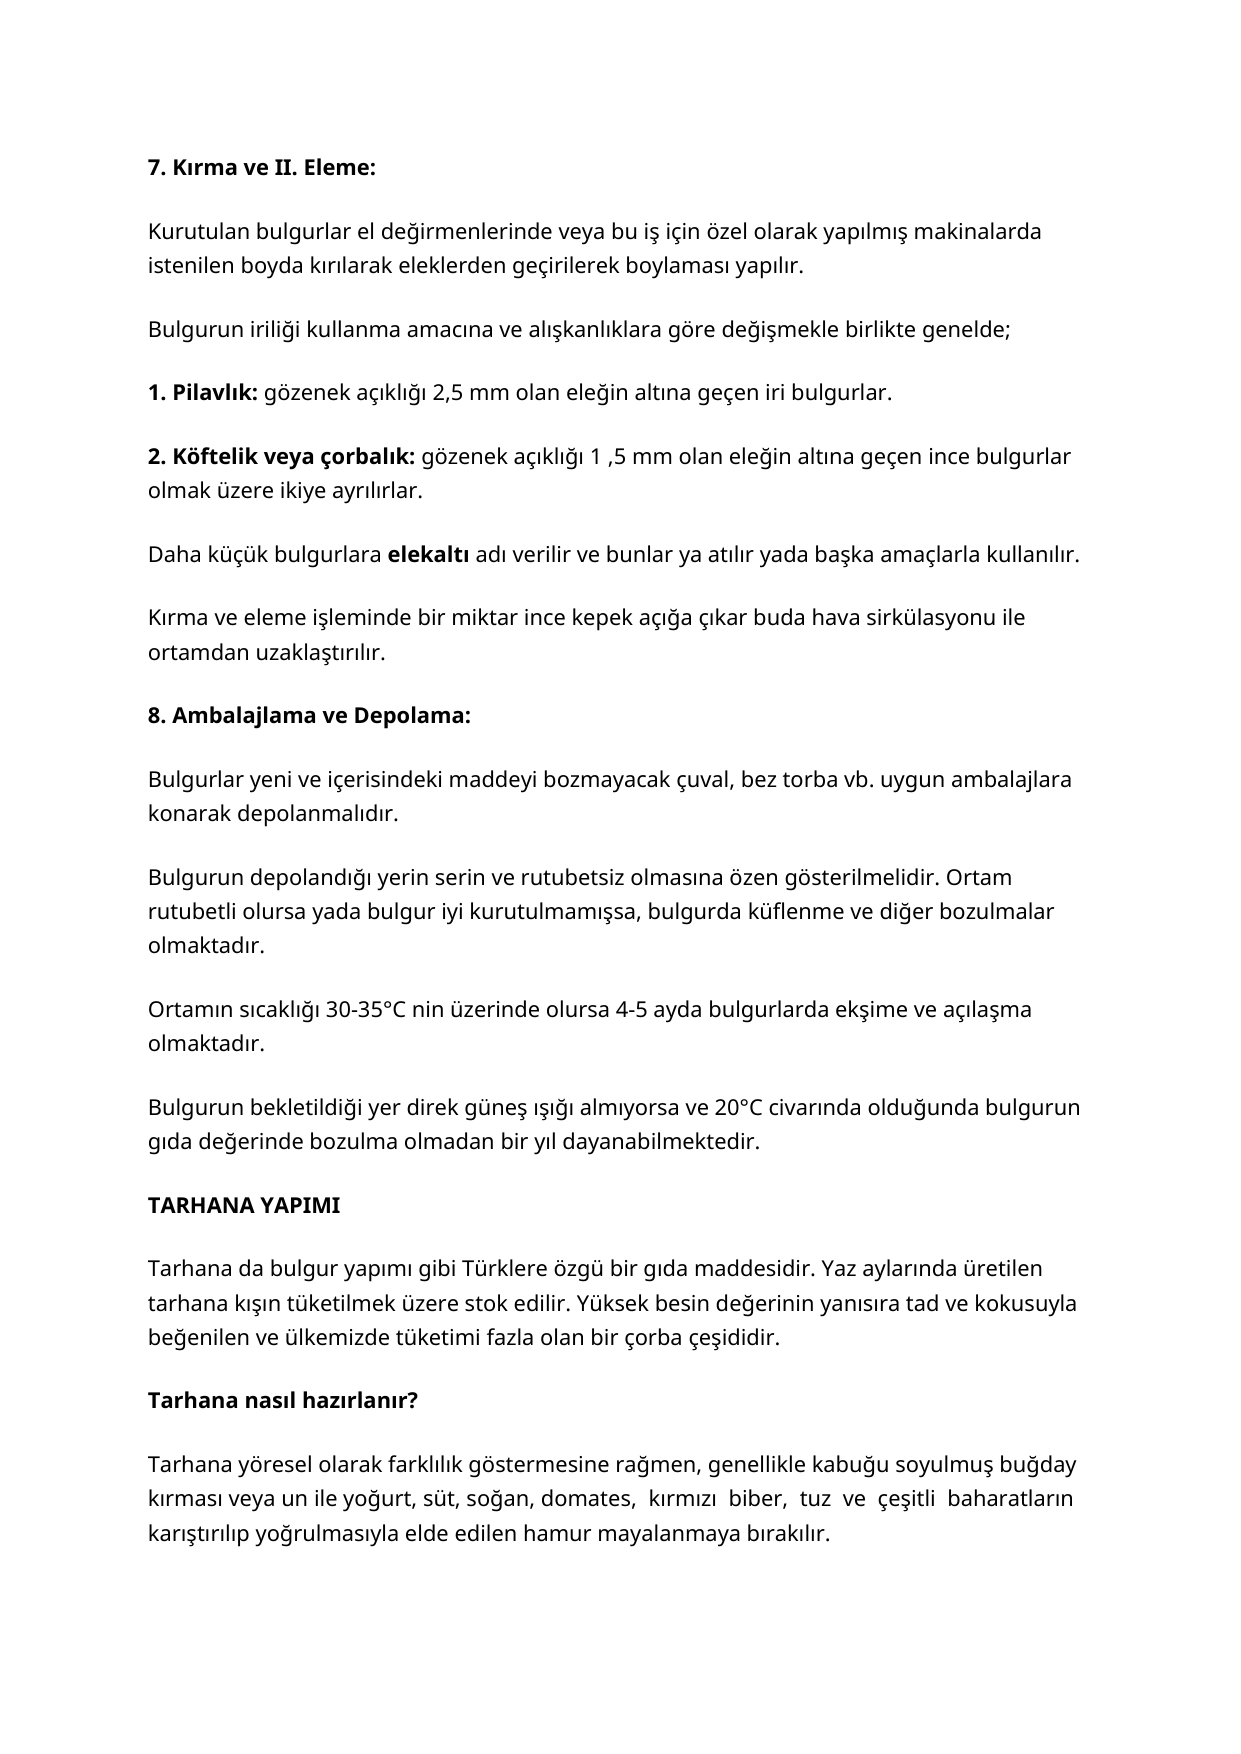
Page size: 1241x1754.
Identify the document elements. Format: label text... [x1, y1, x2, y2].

text 2. Köftelik veya çorbalık: gözenek açıklığı 1 ,5 mm olan eleğin altına geçen ince bulgurlar olmak üzere ikiye ayrılırlar. [148, 436, 1093, 505]
text Ortamın sıcaklığı 30-35°C nin üzerinde olursa 4-5 ayda bulgurlarda ekşime ve açılaşma olmaktadır. [148, 989, 1093, 1058]
text Tarhana nasıl hazırlanır? [148, 1381, 1093, 1415]
text Tarhana da bulgur yapımı gibi Türklere özgü bir gıda maddesidir. Yaz aylarında üretilen tarhana kışın tüketilmek üzere stok edilir. Yüksek besin değerinin yanısıra tad ve kokusuyla beğenilen ve ülkemizde tüketimi fazla olan bir çorba çeşididir. [148, 1249, 1093, 1352]
text Bulgurun bekletildiği yer direk güneş ışığı almıyorsa ve 20°C civarında olduğunda bulgurun gıda değerinde bozulma olmadan bir yıl dayanabilmektedir. [148, 1087, 1093, 1156]
text 7. Kırma ve II. Eleme: [148, 148, 1093, 182]
text 8. Ambalajlama ve Depolama: [148, 696, 1093, 730]
text Kurutulan bulgurlar el değirmenlerinde veya bu iş için özel olarak yapılmış makinalarda istenilen boyda kırılarak eleklerden geçirilerek boylaması yapılır. [148, 211, 1093, 280]
text Tarhana yöresel olarak farklılık göstermesine rağmen, genellikle kabuğu soyulmuş buğday kırması veya un ile yoğurt, süt, soğan, domates, kırmızı biber, tuz ve çeşitli baharatların karıştırılıp yoğrulmasıyla elde edilen hamur mayalanmaya bırakılır. [148, 1444, 1093, 1548]
text Daha küçük bulgurlara elekaltı adı verilir ve bunlar ya atılır yada başka amaçlarla kullanılır. [148, 534, 1093, 568]
text Bulgurun iriliği kullanma amacına ve alışkanlıklara göre değişmekle birlikte genelde; [148, 309, 1093, 343]
text TARHANA YAPIMI [148, 1185, 1093, 1219]
text Bulgurun depolandığı yerin serin ve rutubetsiz olmasına özen gösterilmelidir. Ortam rutubetli olursa yada bulgur iyi kurutulmamışsa, bulgurda küflenme ve diğer bozulmalar olmaktadır. [148, 857, 1093, 960]
text Kırma ve eleme işleminde bir miktar ince kepek açığa çıkar buda hava sirkülasyonu ile ortamdan uzaklaştırılır. [148, 598, 1093, 666]
text 1. Pilavlık: gözenek açıklığı 2,5 mm olan eleğin altına geçen iri bulgurlar. [148, 373, 1093, 407]
text Bulgurlar yeni ve içerisindeki maddeyi bozmayacak çuval, bez torba vb. uygun ambalajlara konarak depolanmalıdır. [148, 759, 1093, 828]
